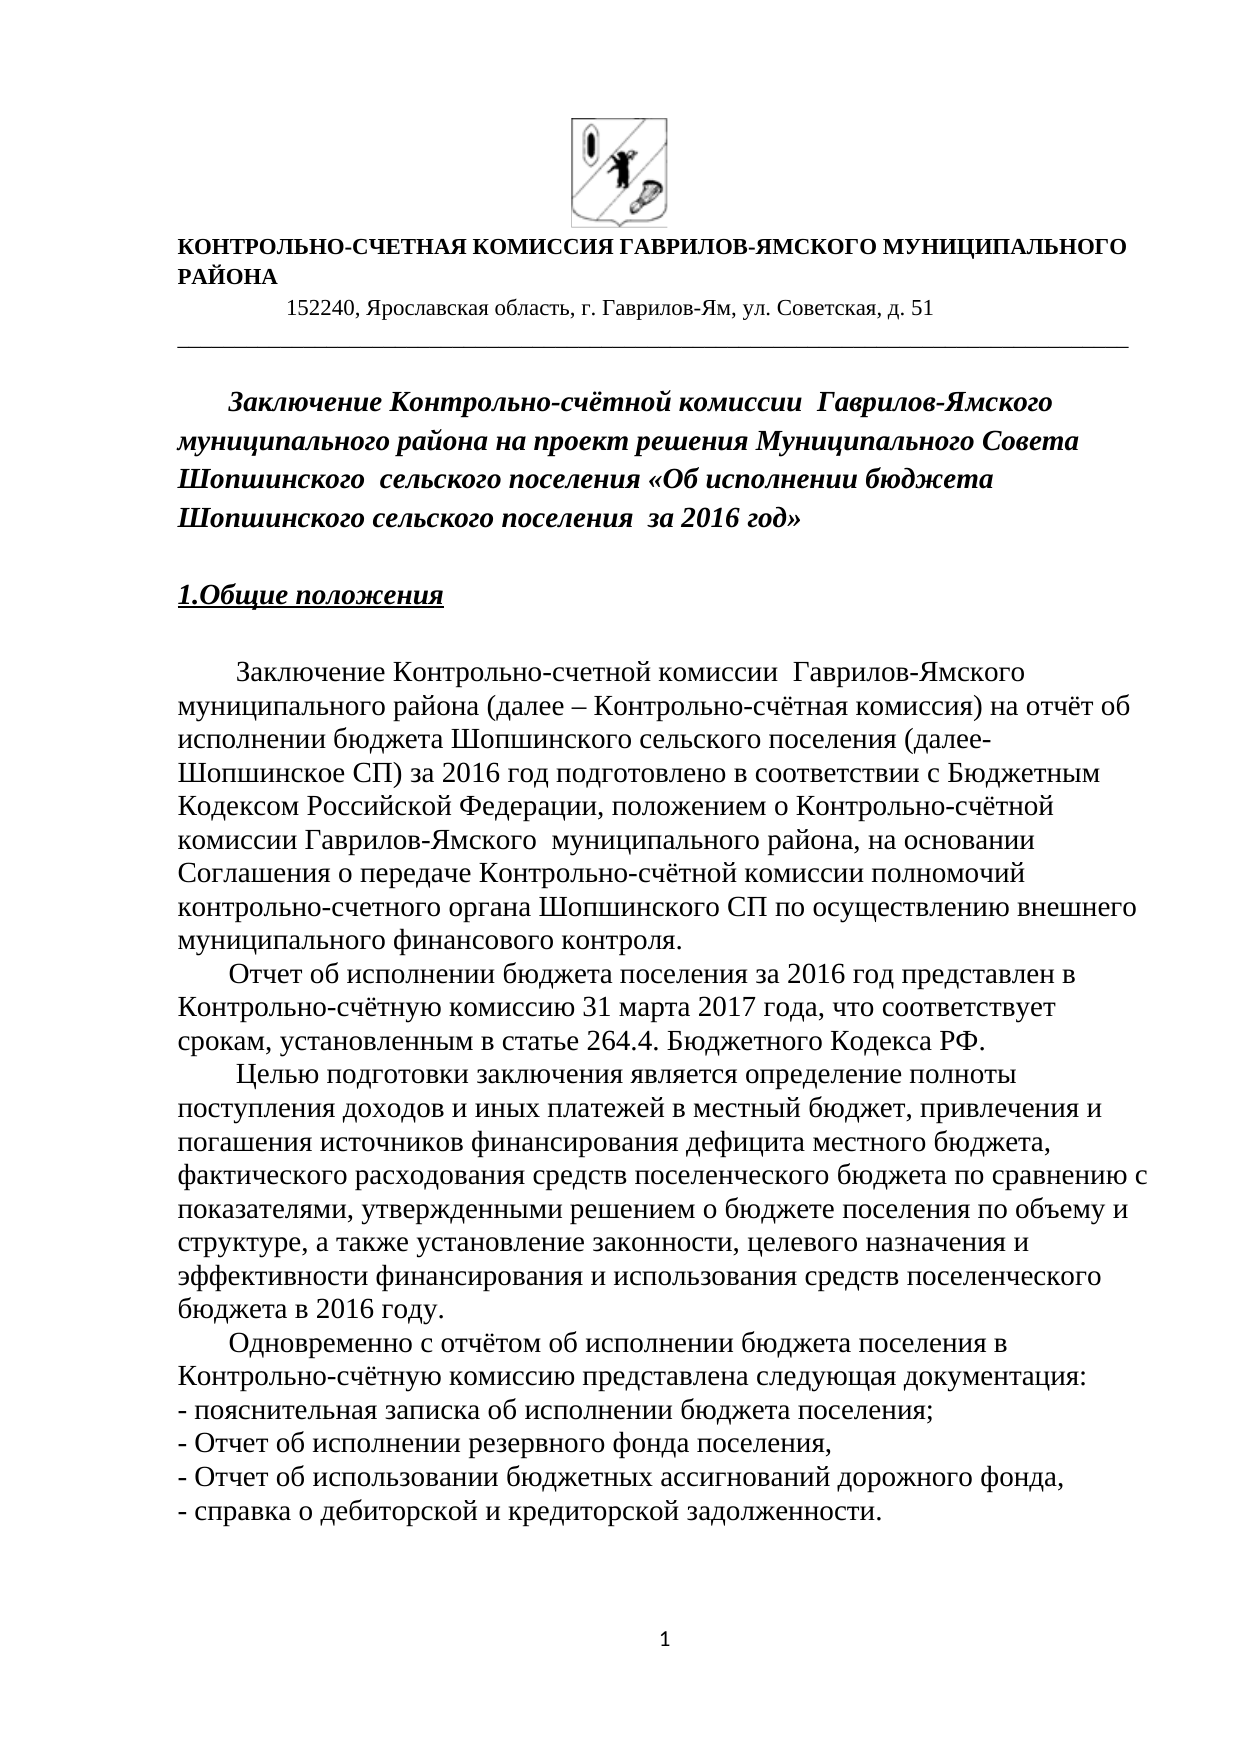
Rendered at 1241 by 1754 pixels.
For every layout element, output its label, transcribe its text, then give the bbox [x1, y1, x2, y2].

picture [570, 118, 668, 229]
text Заключение Контрольно-счетной комиссии Гаврилов-Ямского муниципального района (далее – Контрольно-счётная комиссия) на отчёт об исполнении бюджета Шопшинского сельского поселения (далее- Шопшинское СП) за 2016 год подготовлено в соответствии с Бюджетным Кодексом Российской Федерации, положением о Контрольно-счётной комиссии Гаврилов-Ямского муниципального района, на основании Соглашения о передаче Контрольно-счётной комиссии полномочий контрольно-счетного органа Шопшинского СП по осуществлению внешнего муниципального финансового контроля. [177, 654, 1152, 956]
text Заключение Контрольно-счётной комиссии Гаврилов-Ямского муниципального района на проект решения Муниципального Совета Шопшинского сельского поселения «Об исполнении бюджета Шопшинского сельского поселения за 2016 год» [177, 384, 1152, 533]
text Одновременно с отчётом об исполнении бюджета поселения в Контрольно-счётную комиссию представлена следующая документация: [177, 1325, 1152, 1392]
text Целью подготовки заключения является определение полноты поступления доходов и иных платежей в местный бюджет, привлечения и погашения источников финансирования дефицита местного бюджета, фактического расходования средств поселенческого бюджета по сравнению с показателями, утвержденными решением о бюджете поселения по объему и структуре, а также установление законности, целевого назначения и эффективности финансирования и использования средств поселенческого бюджета в 2016 году. [177, 1057, 1152, 1325]
text 1.Общие положения [177, 577, 1152, 611]
text 152240, Ярославская область, г. Гаврилов-Ям, ул. Советская, д. 51 [177, 294, 1152, 320]
text - справка о дебиторской и кредиторской задолженности. [177, 1493, 1152, 1526]
text - пояснительная записка об исполнении бюджета поселения; [177, 1392, 1152, 1426]
text КОНТРОЛЬНО-СЧЕТНАЯ КОМИССИЯ ГАВРИЛОВ-ЯМСКОГО МУНИЦИПАЛЬНОГО РАЙОНА [177, 233, 1152, 290]
text - Отчет об использовании бюджетных ассигнований дорожного фонда, [177, 1459, 1152, 1493]
text ___________________________________________________________________________________ [177, 324, 1152, 350]
text - Отчет об исполнении резервного фонда поселения, [177, 1426, 1152, 1459]
text Отчет об исполнении бюджета поселения за 2016 год представлен в Контрольно-счётную комиссию 31 марта 2017 года, что соответствует срокам, установленным в статье 264.4. Бюджетного Кодекса РФ. [177, 956, 1152, 1057]
